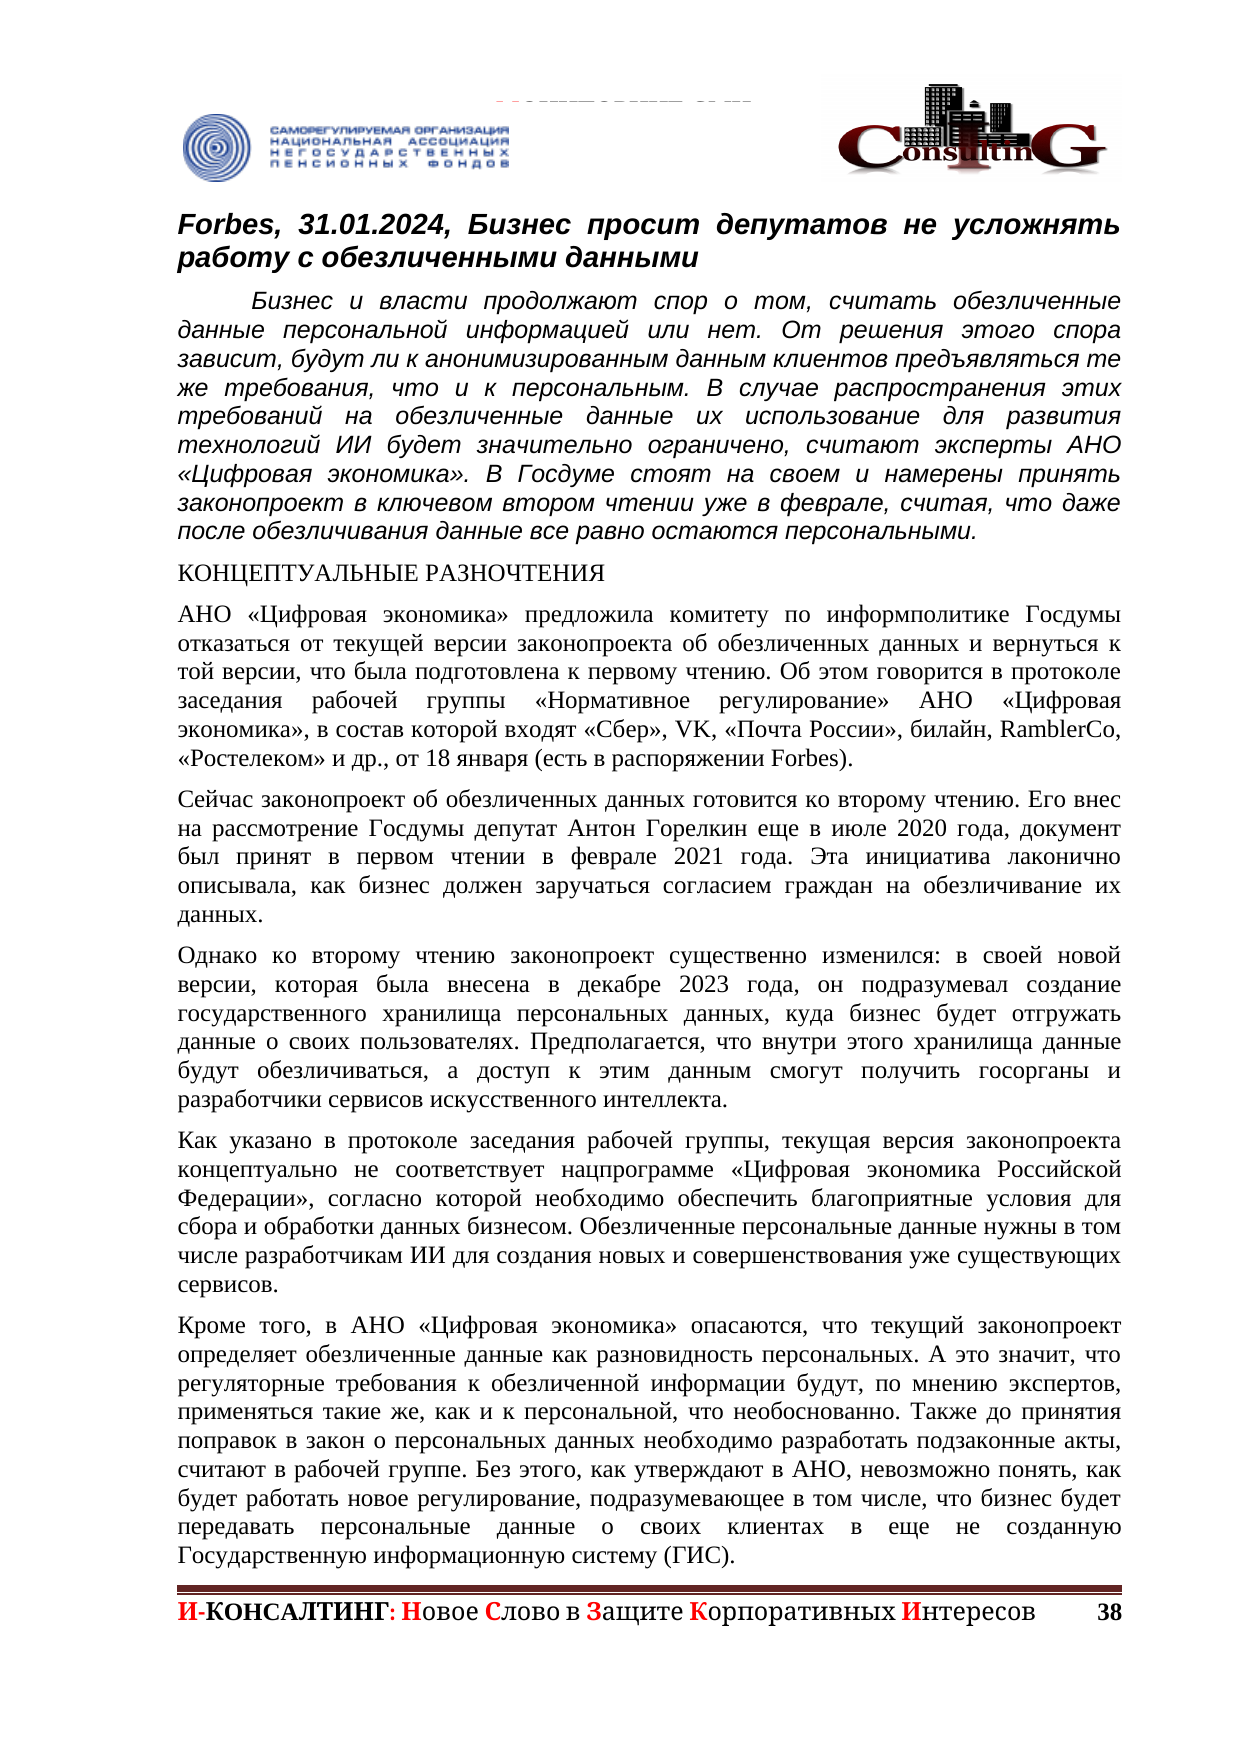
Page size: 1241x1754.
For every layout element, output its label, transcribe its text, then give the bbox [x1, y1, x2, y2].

subtitle Бизнес и власти продолжают спор о том, считать обезличенные данные персональной информацией или нет. От решения этого спора зависит, будут ли к анонимизированным данным клиентов предъявляться те же требования, что и к персональным. В случае распространения этих требований на обезличенные данные их использование для развития технологий ИИ будет значительно ограничено, считают эксперты АНО «Цифровая экономика». В Госдуме стоят на своем и намерены принять законопроект в ключевом втором чтении уже в феврале, считая, что даже после обезличивания данные все равно остаются персональными. [177, 286, 1122, 545]
text АНО «Цифровая экономика» предложила комитету по информполитике Госдумы отказаться от текущей версии законопроекта об обезличенных данных и вернуться к той версии, что была подготовлена к первому чтению. Об этом говорится в протоколе заседания рабочей группы «Нормативное регулирование» АНО «Цифровая экономика», в состав которой входят «Сбер», VK, «Почта России», билайн, RamblerCo, «Ростелеком» и др., от 18 января (есть в распоряжении Forbes). [177, 599, 1122, 771]
picture [821, 73, 1122, 182]
subtitle Forbes, 31.01.2024, Бизнес просит депутатов не усложнять работу с обезличенными данными [177, 207, 1122, 274]
text Как указано в протоколе заседания рабочей группы, текущая версия законопроекта концептуально не соответствует нацпрограмме «Цифровая экономика Российской Федерации», согласно которой необходимо обеспечить благоприятные условия для сбора и обработки данных бизнесом. Обезличенные персональные данные нужны в том числе разработчикам ИИ для создания новых и совершенствования уже существующих сервисов. [177, 1125, 1122, 1298]
picture [183, 114, 509, 182]
text КОНЦЕПТУАЛЬНЫЕ РАЗНОЧТЕНИЯ [177, 558, 1122, 586]
text Однако ко второму чтению законопроект существенно изменился: в своей новой версии, которая была внесена в декабре 2023 года, он подразумевал создание государственного хранилища персональных данных, куда бизнес будет отгружать данные о своих пользователях. Предполагается, что внутри этого хранилища данные будут обезличиваться, а доступ к этим данным смогут получить госорганы и разработчики сервисов искусственного интеллекта. [177, 940, 1122, 1113]
text Кроме того, в АНО «Цифровая экономика» опасаются, что текущий законопроект определяет обезличенные данные как разновидность персональных. А это значит, что регуляторные требования к обезличенной информации будут, по мнению экспертов, применяться такие же, как и к персональной, что необоснованно. Также до принятия поправок в закон о персональных данных необходимо разработать подзаконные акты, считают в рабочей группе. Без этого, как утверждают в АНО, невозможно понять, как будет работать новое регулирование, подразумевающее в том числе, что бизнес будет передавать персональные данные о своих клиентах в еще не созданную Государственную информационную систему (ГИС). [177, 1310, 1122, 1569]
text Сейчас законопроект об обезличенных данных готовится ко второму чтению. Его внес на рассмотрение Госдумы депутат Антон Горелкин еще в июле 2020 года, документ был принят в первом чтении в феврале 2021 года. Эта инициатива лаконично описывала, как бизнес должен заручаться согласием граждан на обезличивание их данных. [177, 784, 1122, 928]
